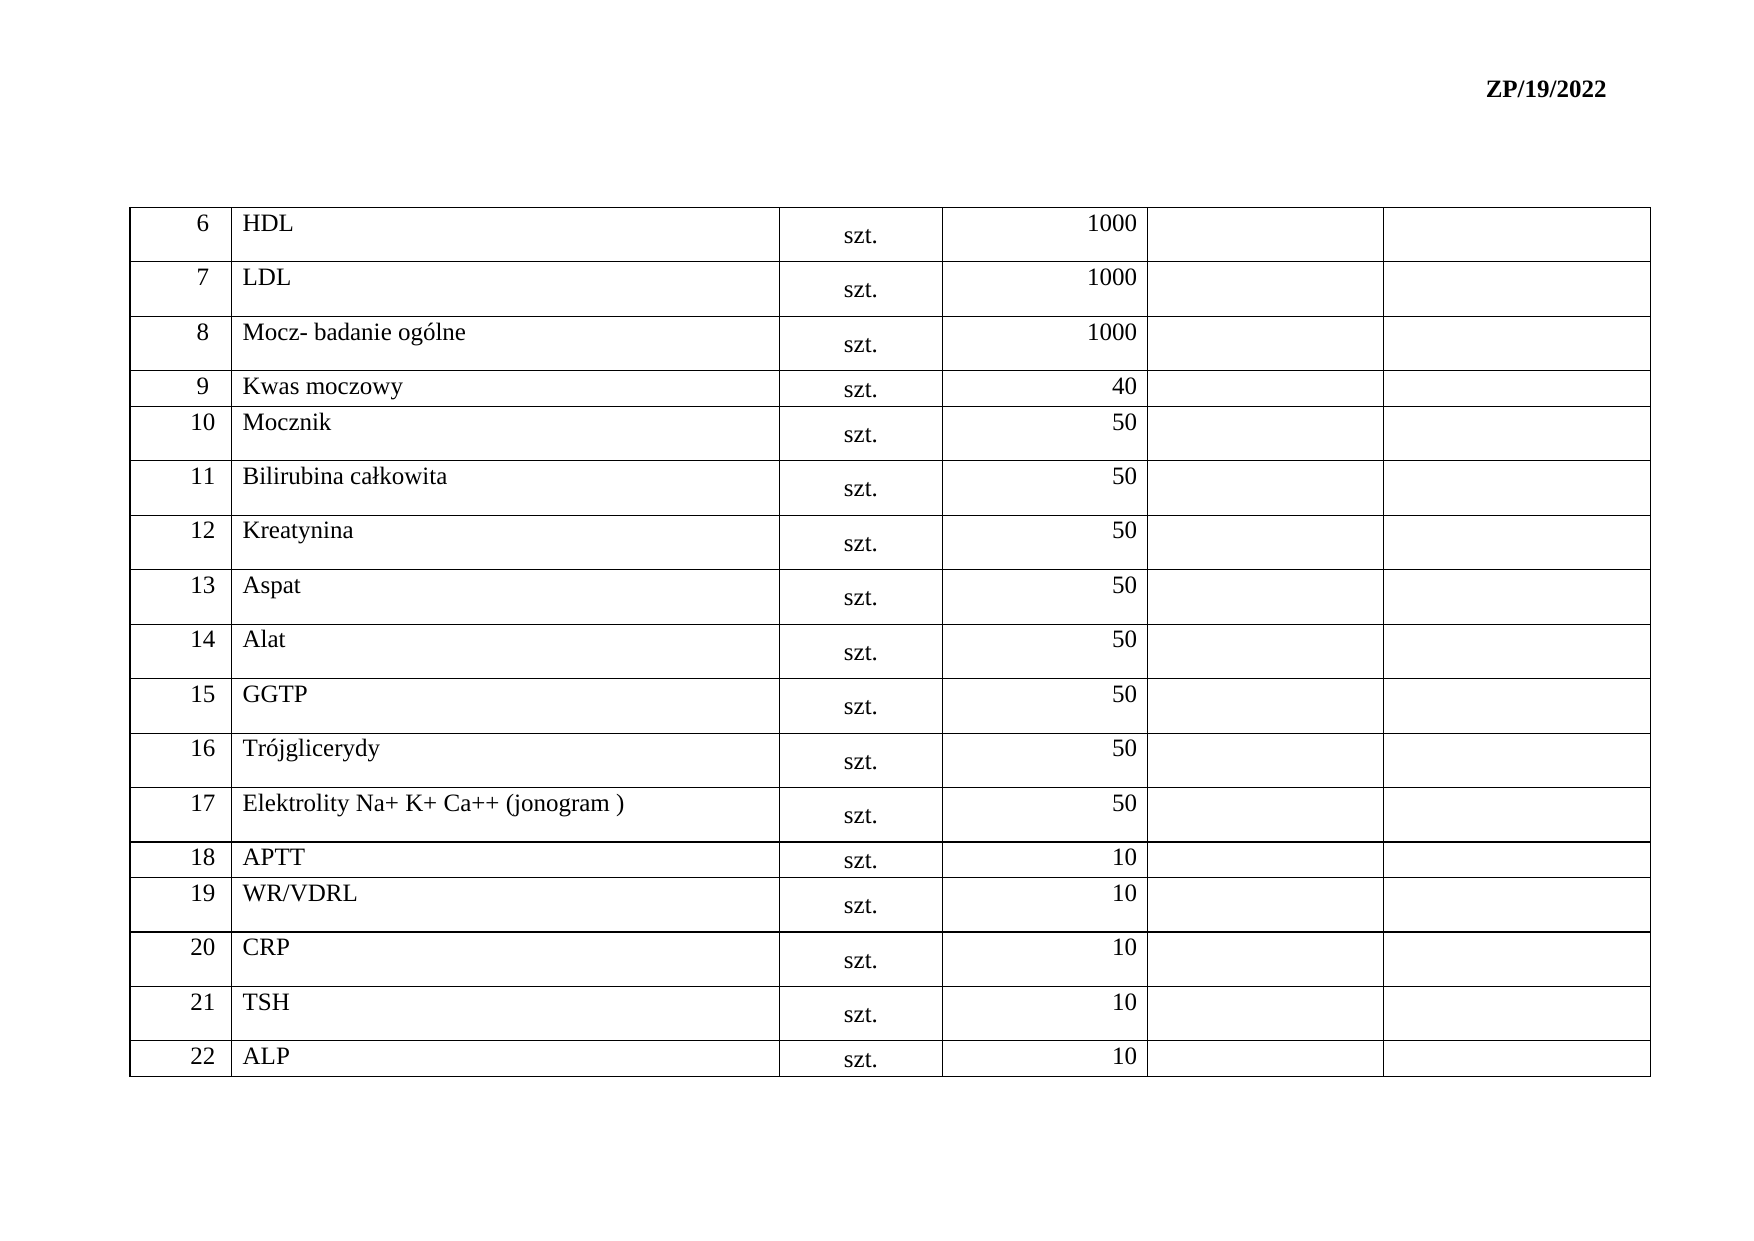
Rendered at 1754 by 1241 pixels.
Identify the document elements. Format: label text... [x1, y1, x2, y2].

table_cell 6 [131, 208, 231, 261]
table_cell APTT [232, 843, 779, 877]
table_cell 10 [943, 1041, 1147, 1076]
table_cell [1384, 788, 1650, 841]
table_cell 50 [943, 734, 1147, 787]
table_cell [1384, 371, 1650, 406]
table_cell [1148, 371, 1383, 406]
table_cell [1384, 407, 1650, 460]
table_cell 7 [131, 262, 231, 316]
table_cell WR/VDRL [232, 878, 779, 931]
table_cell 22 [131, 1041, 231, 1076]
table_cell 12 [131, 516, 231, 569]
table_cell 9 [131, 371, 231, 406]
table_cell szt. [780, 734, 942, 787]
table_cell szt. [780, 843, 942, 877]
table_cell CRP [232, 933, 779, 986]
table_cell 10 [943, 843, 1147, 877]
table_cell [1384, 317, 1650, 370]
table_cell szt. [780, 987, 942, 1040]
table_cell [1384, 933, 1650, 986]
table_cell 40 [943, 371, 1147, 406]
table_cell szt. [780, 371, 942, 406]
table_cell [1384, 1041, 1650, 1076]
table_cell Mocznik [232, 407, 779, 460]
table_cell 1000 [943, 317, 1147, 370]
table_cell Elektrolity Na+ K+ Ca++ (jonogram ) [232, 788, 779, 841]
table_cell [1148, 516, 1383, 569]
table_cell 1000 [943, 208, 1147, 261]
table_cell Trójglicerydy [232, 734, 779, 787]
table_cell [1148, 933, 1383, 986]
table_cell 50 [943, 625, 1147, 678]
table_cell [1148, 570, 1383, 623]
table_cell [1148, 317, 1383, 370]
table_cell szt. [780, 461, 942, 514]
table_cell 50 [943, 516, 1147, 569]
table_cell [1148, 208, 1383, 261]
table_cell 21 [131, 987, 231, 1040]
table_cell [1384, 734, 1650, 787]
table_cell 14 [131, 625, 231, 678]
table_cell Aspat [232, 570, 779, 623]
table_cell szt. [780, 208, 942, 261]
table_cell 15 [131, 679, 231, 732]
table_cell szt. [780, 1041, 942, 1076]
table_cell szt. [780, 317, 942, 370]
table_cell [1148, 1041, 1383, 1076]
table_cell szt. [780, 625, 942, 678]
table_cell 17 [131, 788, 231, 841]
table_cell [1384, 516, 1650, 569]
table_cell 50 [943, 461, 1147, 514]
table_cell [1148, 461, 1383, 514]
table_cell 50 [943, 679, 1147, 732]
table_cell HDL [232, 208, 779, 261]
table_cell 19 [131, 878, 231, 931]
table_cell 11 [131, 461, 231, 514]
table_cell [1384, 262, 1650, 316]
table_cell Mocz- badanie ogólne [232, 317, 779, 370]
table_cell szt. [780, 878, 942, 931]
table_cell [1148, 788, 1383, 841]
table_cell szt. [780, 262, 942, 316]
table_cell szt. [780, 933, 942, 986]
table_cell [1148, 407, 1383, 460]
table_cell [1148, 262, 1383, 316]
table_cell [1148, 679, 1383, 732]
table_cell [1148, 843, 1383, 877]
table_cell GGTP [232, 679, 779, 732]
table_cell 20 [131, 933, 231, 986]
table_cell [1148, 734, 1383, 787]
table_cell szt. [780, 516, 942, 569]
table_cell [1384, 570, 1650, 623]
table_cell [1384, 625, 1650, 678]
table_cell 50 [943, 788, 1147, 841]
table_cell szt. [780, 407, 942, 460]
table_cell [1148, 987, 1383, 1040]
table_cell 50 [943, 407, 1147, 460]
table_cell 10 [943, 878, 1147, 931]
table_cell 50 [943, 570, 1147, 623]
table_cell 18 [131, 843, 231, 877]
table_cell ALP [232, 1041, 779, 1076]
table_cell LDL [232, 262, 779, 316]
table_cell Kwas moczowy [232, 371, 779, 406]
table_cell szt. [780, 679, 942, 732]
table_cell [1384, 461, 1650, 514]
table_cell [1384, 878, 1650, 931]
table_cell 13 [131, 570, 231, 623]
table_cell [1384, 843, 1650, 877]
table_cell 1000 [943, 262, 1147, 316]
table_cell Alat [232, 625, 779, 678]
table_cell [1384, 208, 1650, 261]
table_cell Kreatynina [232, 516, 779, 569]
table_cell 8 [131, 317, 231, 370]
table_cell TSH [232, 987, 779, 1040]
table_cell [1384, 679, 1650, 732]
table_cell [1148, 625, 1383, 678]
table_cell 16 [131, 734, 231, 787]
table_cell szt. [780, 788, 942, 841]
table_cell 10 [943, 987, 1147, 1040]
table_cell [1148, 878, 1383, 931]
table_cell Bilirubina całkowita [232, 461, 779, 514]
table_cell 10 [131, 407, 231, 460]
table_cell 10 [943, 933, 1147, 986]
table_cell [1384, 987, 1650, 1040]
table_cell szt. [780, 570, 942, 623]
